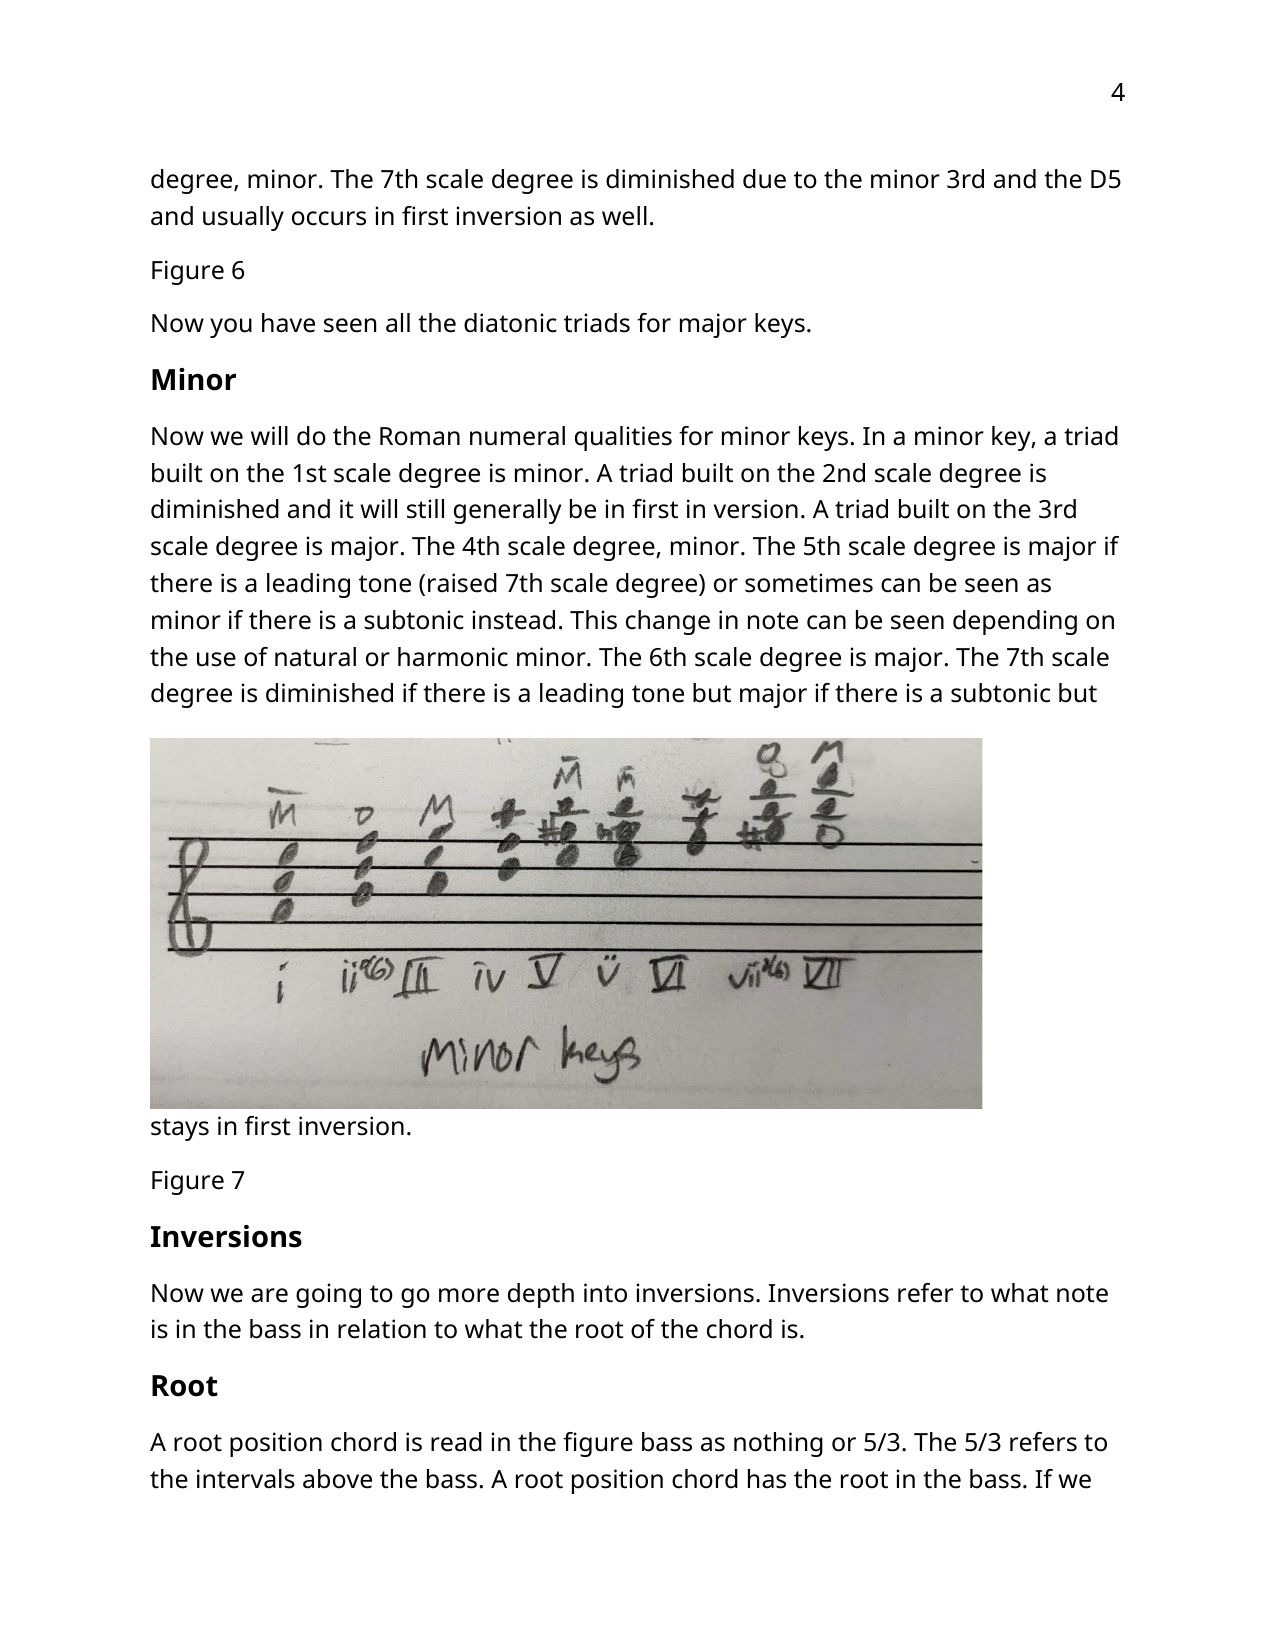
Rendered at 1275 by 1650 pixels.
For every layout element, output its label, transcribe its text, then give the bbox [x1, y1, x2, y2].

subtitle Root [150, 1366, 1125, 1405]
subtitle Inversions [150, 1216, 1125, 1256]
text Now we are going to go more depth into inversions. Inversions refer to what note is in the bass in relation to what the root of the chord is. [150, 1275, 1125, 1346]
picture [150, 738, 983, 1109]
text Figure 7 [150, 1162, 1125, 1196]
text Figure 6 [150, 252, 1125, 286]
subtitle Minor [150, 359, 1125, 399]
text Now you have seen all the diatonic triads for major keys. [150, 306, 1125, 340]
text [150, 1425, 1125, 1496]
